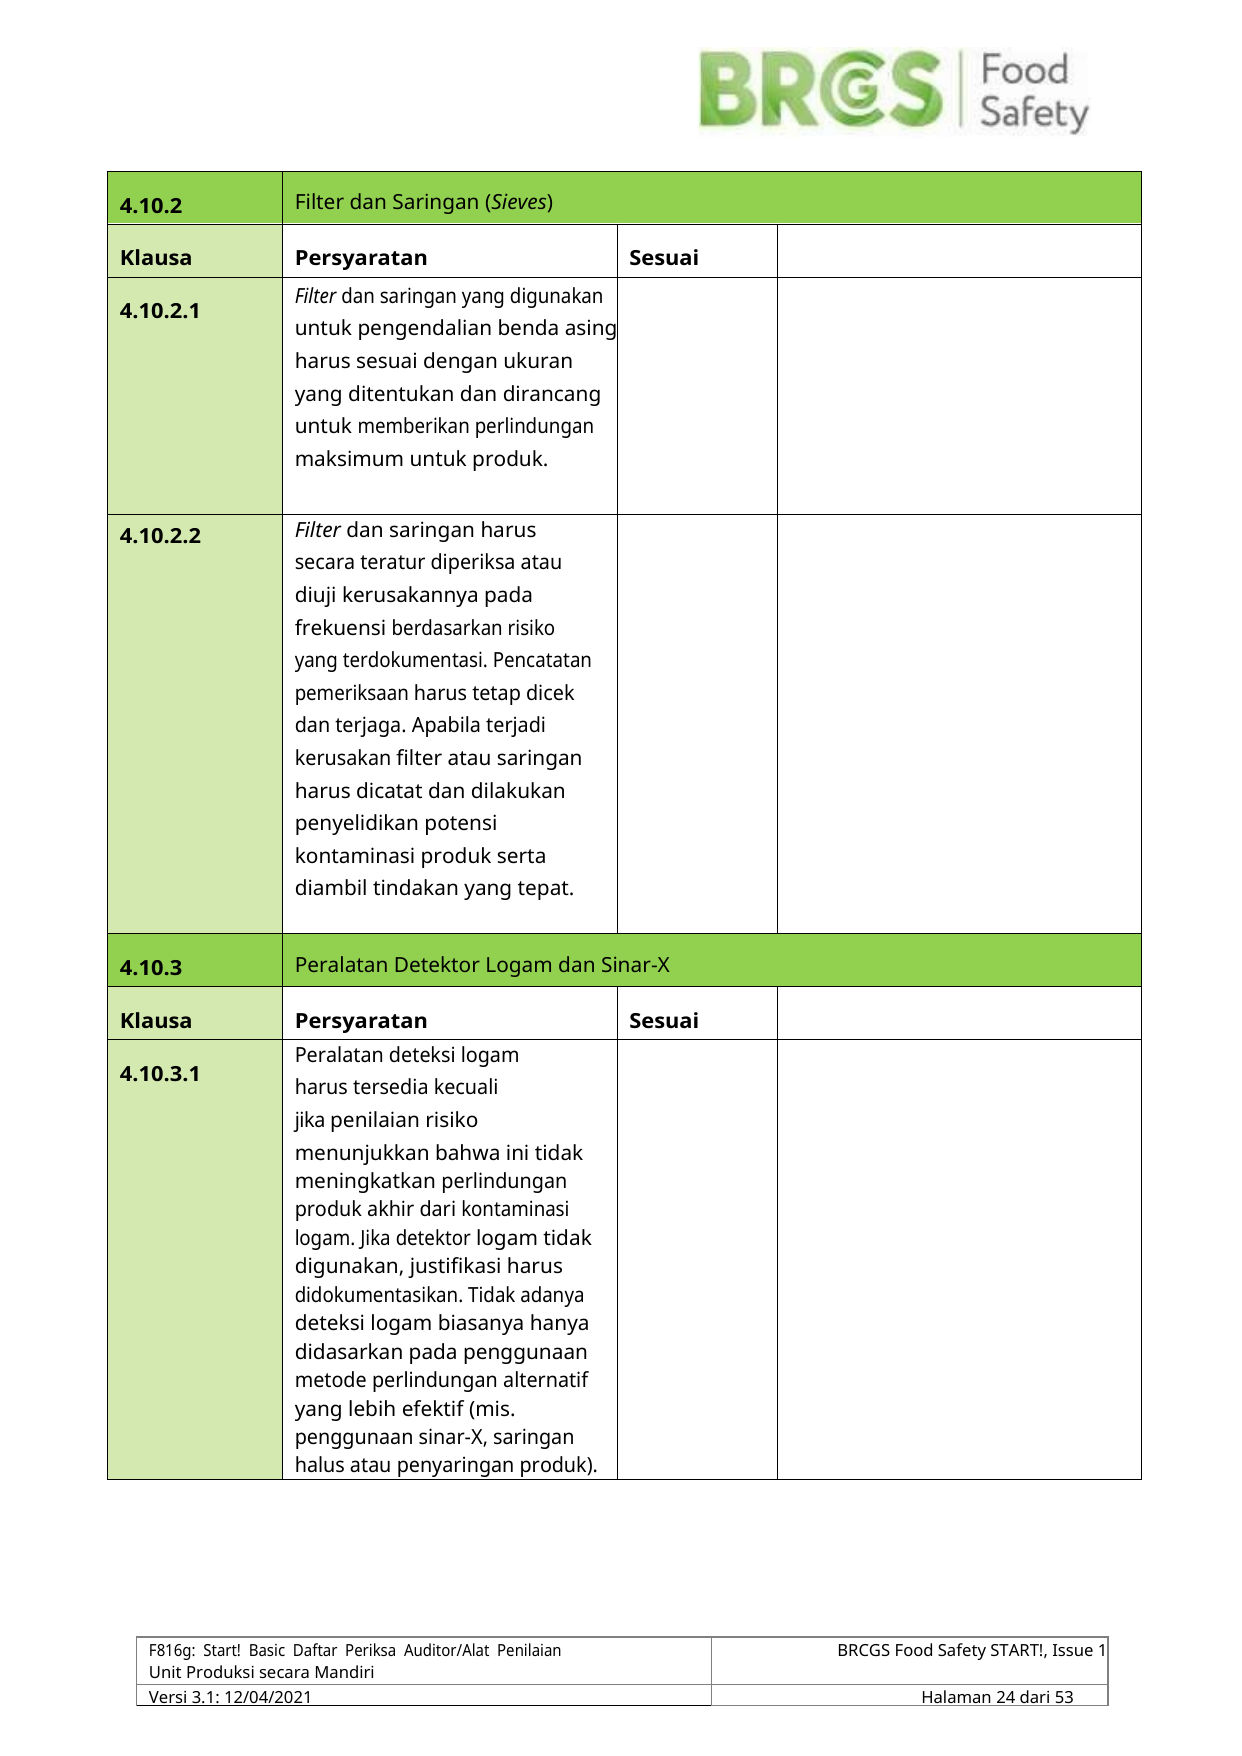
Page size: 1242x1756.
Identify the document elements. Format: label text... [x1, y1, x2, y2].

picture [698, 47, 1092, 138]
table_cell Sesuai [618, 225, 777, 277]
table_cell Peralatan Detektor Logam dan Sinar-X [283, 934, 1141, 986]
table_cell Peralatan deteksi logam harus tersedia kecuali jika penilaian risiko menunjukkan bahwa ini tidak meningkatkan perlindungan produk akhir dari kontaminasi logam. Jika detektor logam tidak digunakan, justifikasi harus didokumentasikan. Tidak adanya deteksi logam biasanya hanya didasarkan pada penggunaan metode perlindungan alternatif yang lebih efektif (mis. penggunaan sinar-X, saringan halus atau penyaringan produk). [283, 1040, 617, 1479]
table_cell Persyaratan [283, 225, 617, 277]
table_cell Klausa [108, 225, 282, 277]
table_cell [618, 515, 777, 933]
table_cell [778, 987, 1141, 1039]
table_cell [778, 1040, 1141, 1479]
table_cell Klausa [108, 987, 282, 1039]
table_cell [778, 225, 1141, 277]
table_cell 4.10.2.1 [108, 278, 282, 514]
table_cell [618, 278, 777, 514]
table_cell 4.10.2.2 [108, 515, 282, 933]
table_cell Filter dan saringan harus secara teratur diperiksa atau diuji kerusakannya pada frekuensi berdasarkan risiko yang terdokumentasi. Pencatatan pemeriksaan harus tetap dicek dan terjaga. Apabila terjadi kerusakan filter atau saringan harus dicatat dan dilakukan penyelidikan potensi kontaminasi produk serta diambil tindakan yang tepat. [283, 515, 617, 933]
table_cell Sesuai [618, 987, 777, 1039]
table_cell Persyaratan [283, 987, 617, 1039]
table_cell Filter dan saringan yang digunakan untuk pengendalian benda asing harus sesuai dengan ukuran yang ditentukan dan dirancang untuk memberikan perlindungan maksimum untuk produk. [283, 278, 617, 514]
table_cell 4.10.3.1 [108, 1040, 282, 1479]
table_cell 4.10.3 [108, 934, 282, 986]
table_cell [778, 515, 1141, 933]
table_cell Filter dan Saringan (Sieves) [283, 172, 1141, 223]
table_cell 4.10.2 [108, 172, 282, 223]
table_cell [778, 278, 1141, 514]
table_cell [618, 1040, 777, 1479]
